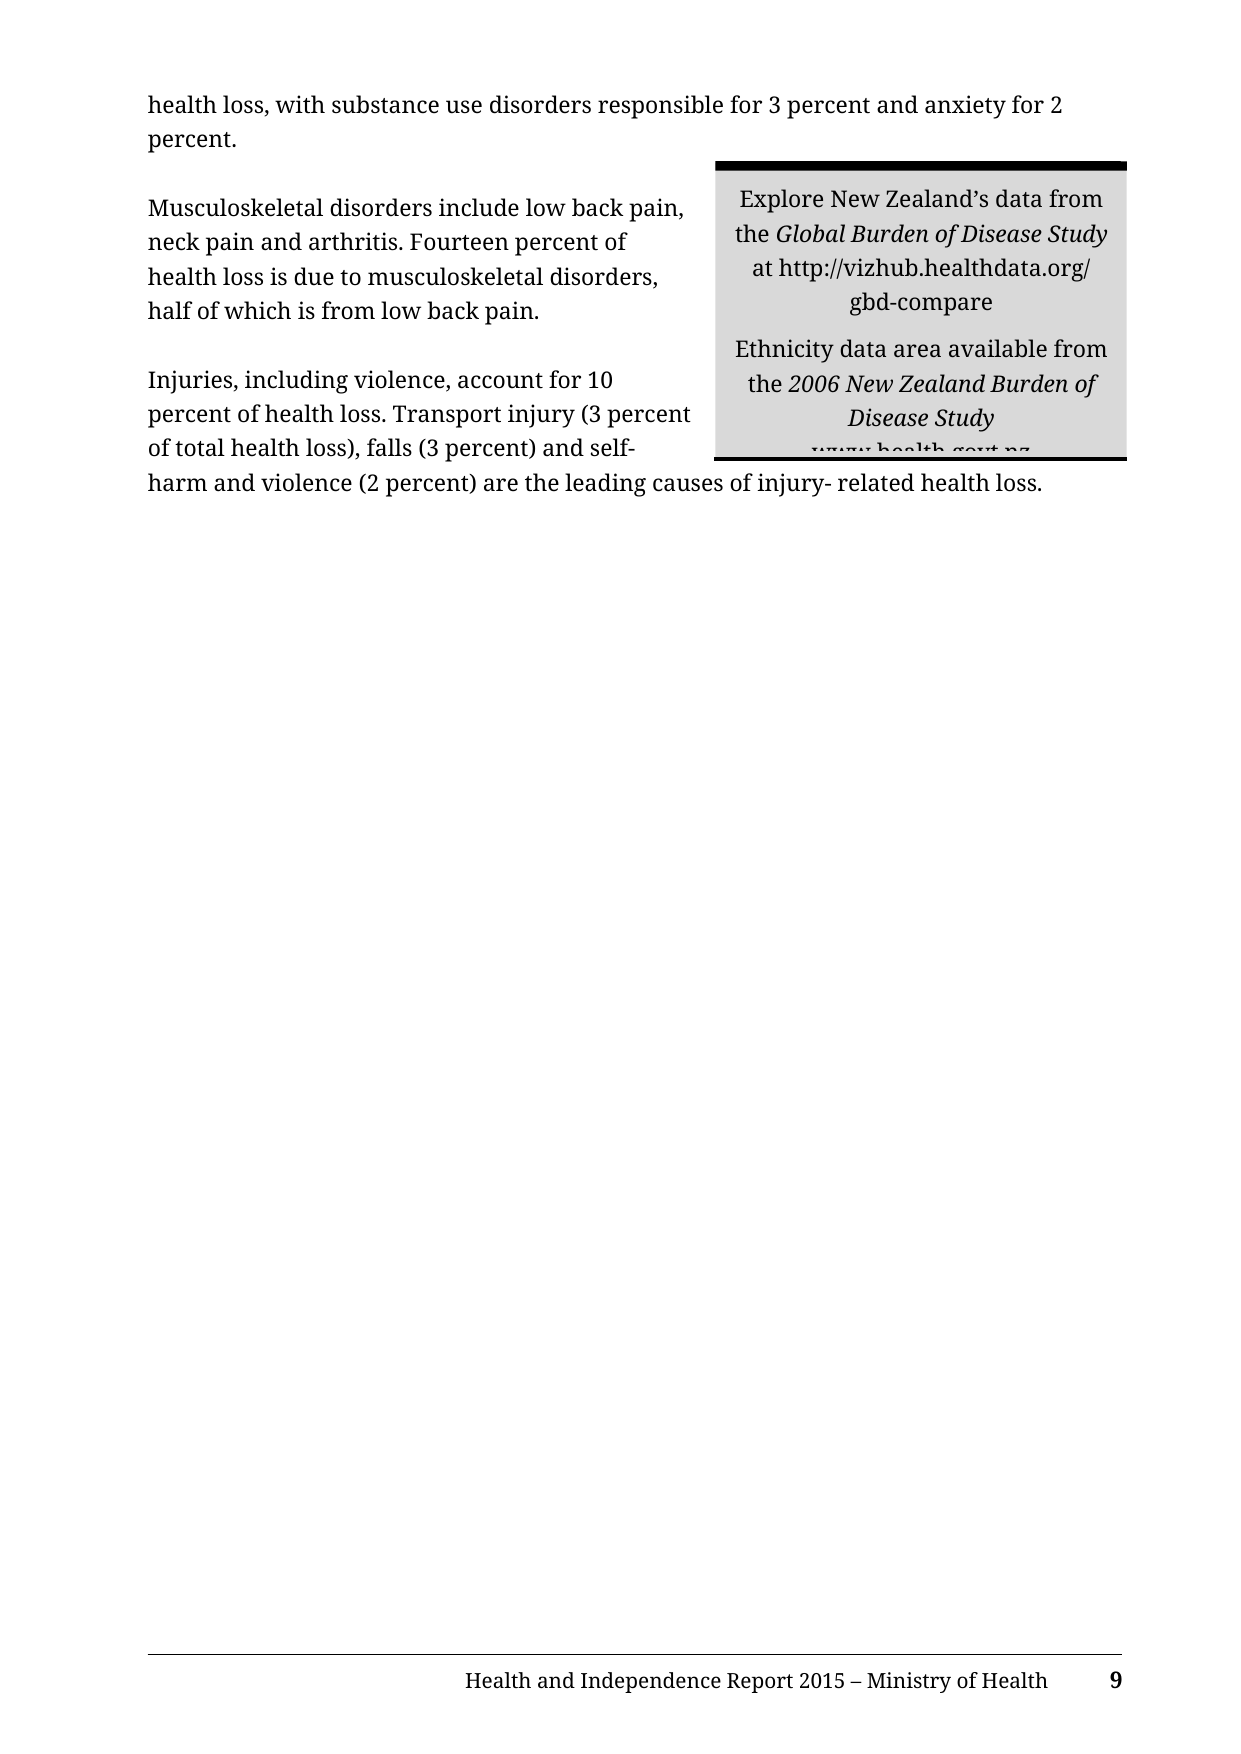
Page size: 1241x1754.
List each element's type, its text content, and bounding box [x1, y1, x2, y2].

text Injuries, including violence, account for 10 percent of health loss. Transport injury (3 percent of total health loss), falls (3 percent) and self-harm and violence (2 percent) are the leading causes of injury- related health loss. [148, 364, 1122, 498]
text Musculoskeletal disorders include low back pain, neck pain and arthritis. Fourteen percent of health loss is due to musculoskeletal disorders, half of which is from low back pain. [148, 192, 715, 326]
